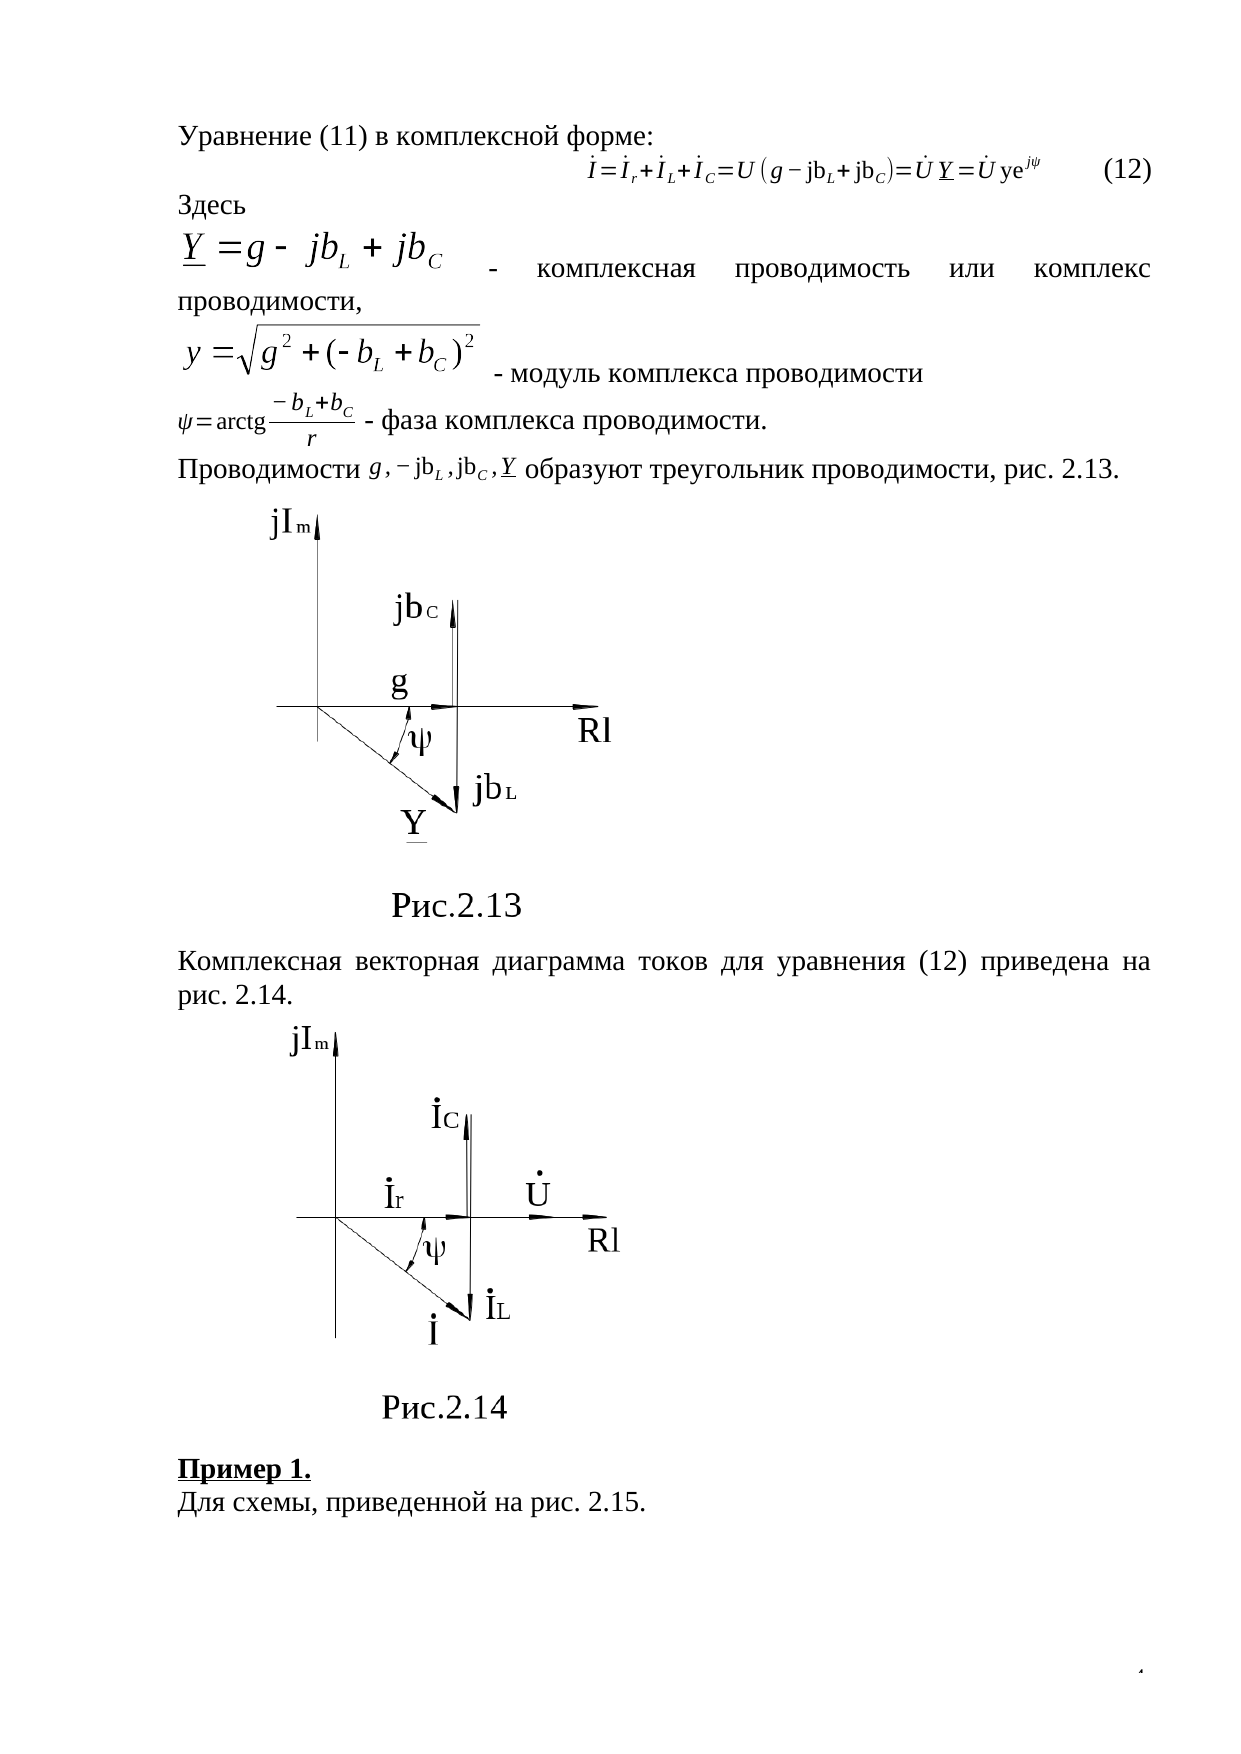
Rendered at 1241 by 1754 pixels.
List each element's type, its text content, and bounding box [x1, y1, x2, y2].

text - модуль комплекса проводимости [177, 317, 1152, 389]
text Пример 1. [177, 1451, 1152, 1484]
text (12) [177, 152, 1152, 187]
text - фаза комплекса проводимости. [177, 389, 1152, 452]
text Комплексная векторная диаграмма токов для уравнения (12) приведена на рис. 2.14. [177, 943, 1152, 1011]
text Здесь [177, 187, 1152, 221]
text - комплексная проводимость или комплекс проводимости, [177, 221, 1152, 317]
text Для схемы, приведенной на рис. 2.15. [177, 1484, 1152, 1518]
text Проводимости образуют треугольник проводимости, рис. 2.13. [177, 452, 1152, 485]
text Уравнение (11) в комплексной форме: [177, 118, 1152, 152]
